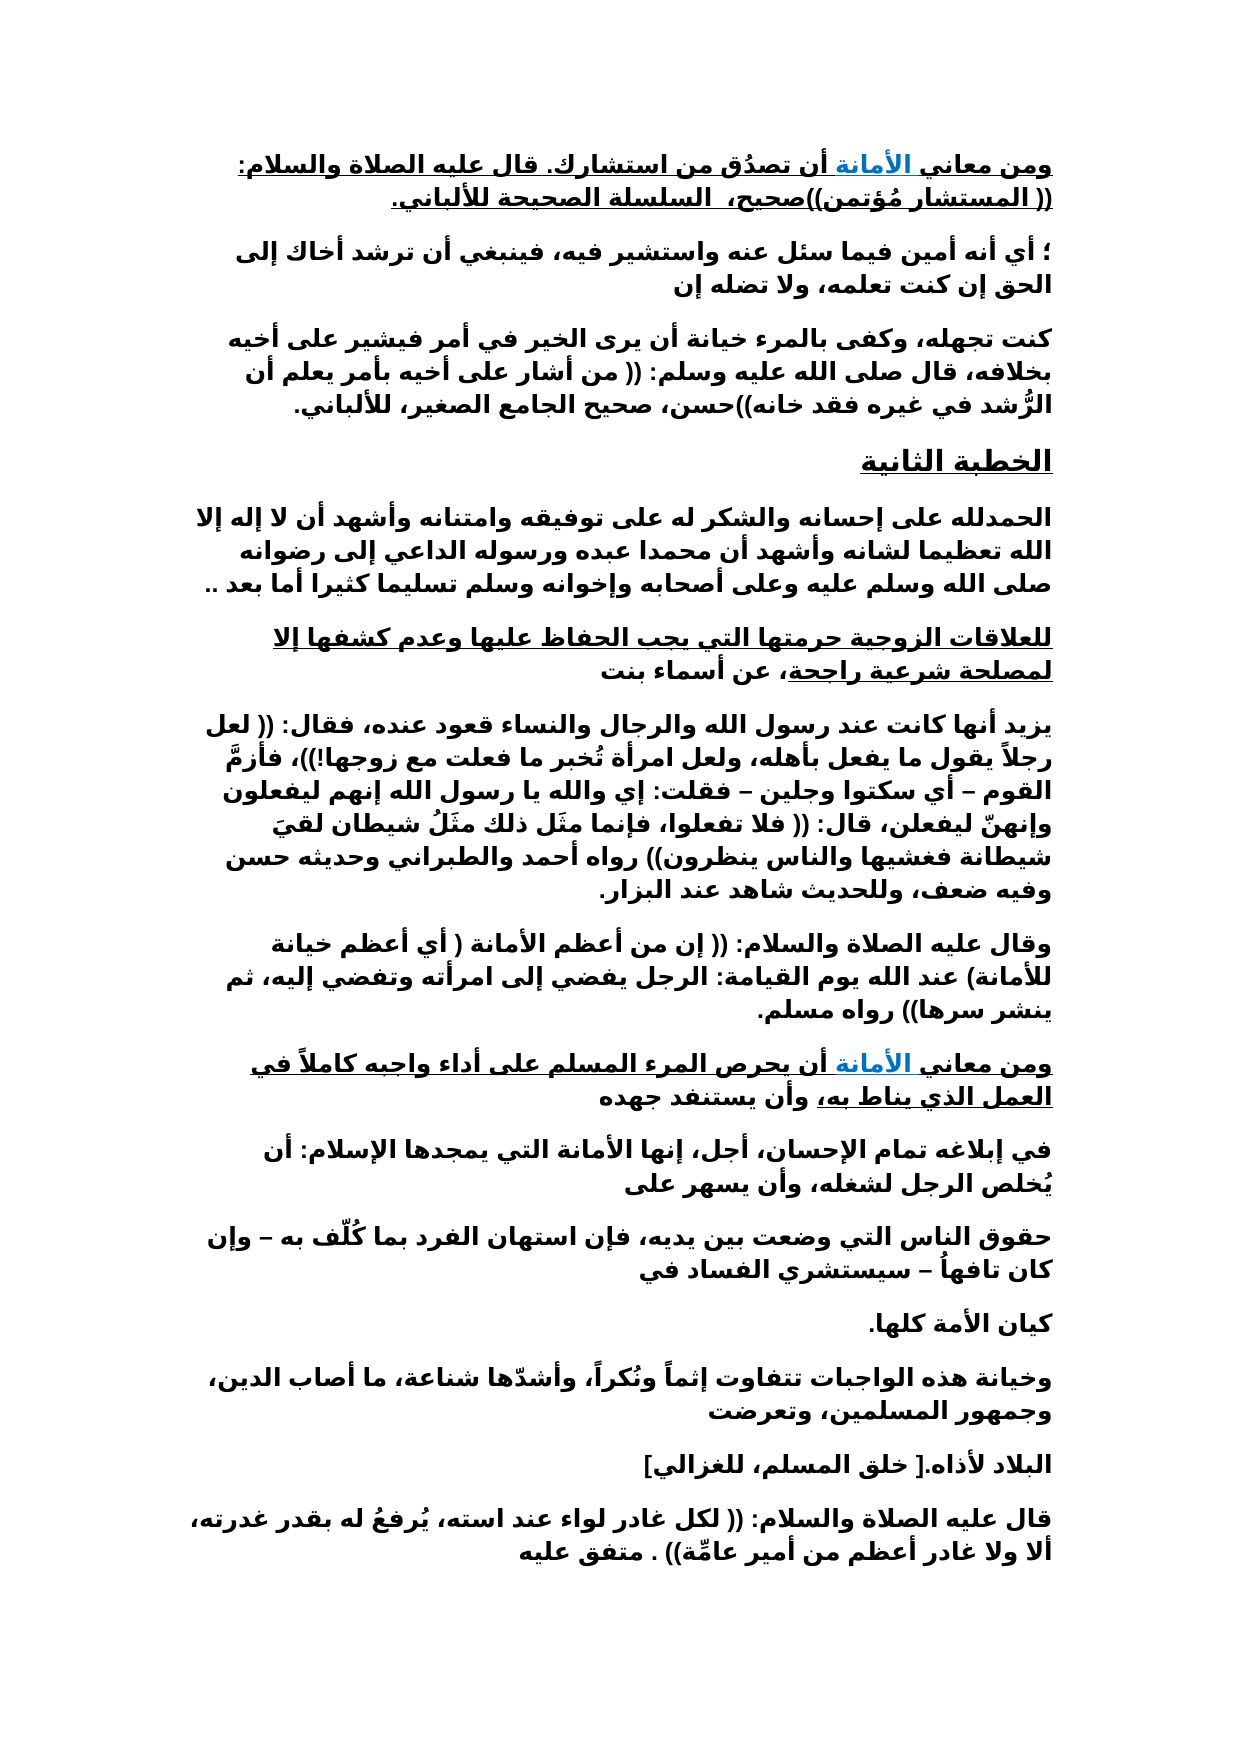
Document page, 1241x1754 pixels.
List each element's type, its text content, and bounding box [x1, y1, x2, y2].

text البلاد لأذاه.[ خلق المسلم، للغزالي] [187, 1450, 1053, 1479]
text الخطبة الثانية [187, 444, 1053, 477]
text للعلاقات الزوجية حرمتها التي يجب الحفاظ عليها وعدم كشفها إلا لمصلحة شرعية راجحة، عن أسماء بنت [187, 623, 1053, 685]
text كيان الأمة كلها. [187, 1309, 1053, 1338]
text ومن معاني الأمانة أن يحرص المرء المسلم على أداء واجبه كاملاً في العمل الذي يناط به، وأن يستنفد جهده [187, 1049, 1053, 1110]
text وقال عليه الصلاة والسلام: (( إن من أعظم الأمانة ( أي أعظم خيانة للأمانة) عند الله يوم القيامة: الرجل يفضي إلى امرأته وتفضي إليه، ثم ينشر سرها)) رواه مسلم. [187, 929, 1053, 1023]
text في إبلاغه تمام الإحسان، أجل، إنها الأمانة التي يمجدها الإسلام: أن يُخلص الرجل لشغله، وأن يسهر على [187, 1136, 1053, 1197]
text الحمدلله على إحسانه والشكر له على توفيقه وامتنانه وأشهد أن لا إله إلا الله تعظيما لشانه وأشهد أن محمدا عبده ورسوله الداعي إلى رضوانه صلى الله وسلم عليه وعلى أصحابه وإخوانه وسلم تسليما كثيرا أما بعد .. [187, 503, 1053, 598]
text كنت تجهله، وكفى بالمرء خيانة أن يرى الخير في أمر فيشير على أخيه بخلافه، قال صلى الله عليه وسلم: (( من أشار على أخيه بأمر يعلم أن الرُّشد في غيره فقد خانه))حسن، صحيح الجامع الصغير، للألباني. [187, 324, 1053, 418]
text قال عليه الصلاة والسلام: (( لكل غادر لواء عند استه، يُرفعُ له بقدر غدرته، ألا ولا غادر أعظم من أمير عامِّة)) . متفق عليه [187, 1504, 1053, 1566]
text ومن معاني الأمانة أن تصدُق من استشارك. قال عليه الصلاة والسلام: (( المستشار مُؤتمن))صحيح، السلسلة الصحيحة للألباني. [187, 150, 1053, 212]
text ؛ أي أنه أمين فيما سئل عنه واستشير فيه، فينبغي أن ترشد أخاك إلى الحق إن كنت تعلمه، ولا تضله إن [187, 237, 1053, 299]
text حقوق الناس التي وضعت بين يديه، فإن استهان الفرد بما كُلّف به – وإن كان تافهاُ – سيستشري الفساد في [187, 1222, 1053, 1284]
text يزيد أنها كانت عند رسول الله والرجال والنساء قعود عنده، فقال: (( لعل رجلاً يقول ما يفعل بأهله، ولعل امرأة تُخبر ما فعلت مع زوجها!))، فأزمَّ القوم – أي سكتوا وجلين – فقلت: إي والله يا رسول الله إنهم ليفعلون وإنهنّ ليفعلن، قال: (( فلا تفعلوا، فإنما مثَل ذلك مثَلُ شيطان لقيَ شيطانة فغشيها والناس ينظرون)) رواه أحمد والطبراني وحديثه حسن وفيه ضعف، وللحديث شاهد عند البزار. [187, 710, 1053, 904]
text وخيانة هذه الواجبات تتفاوت إثماً ونُكراً، وأشدّها شناعة، ما أصاب الدين، وجمهور المسلمين، وتعرضت [187, 1363, 1053, 1425]
